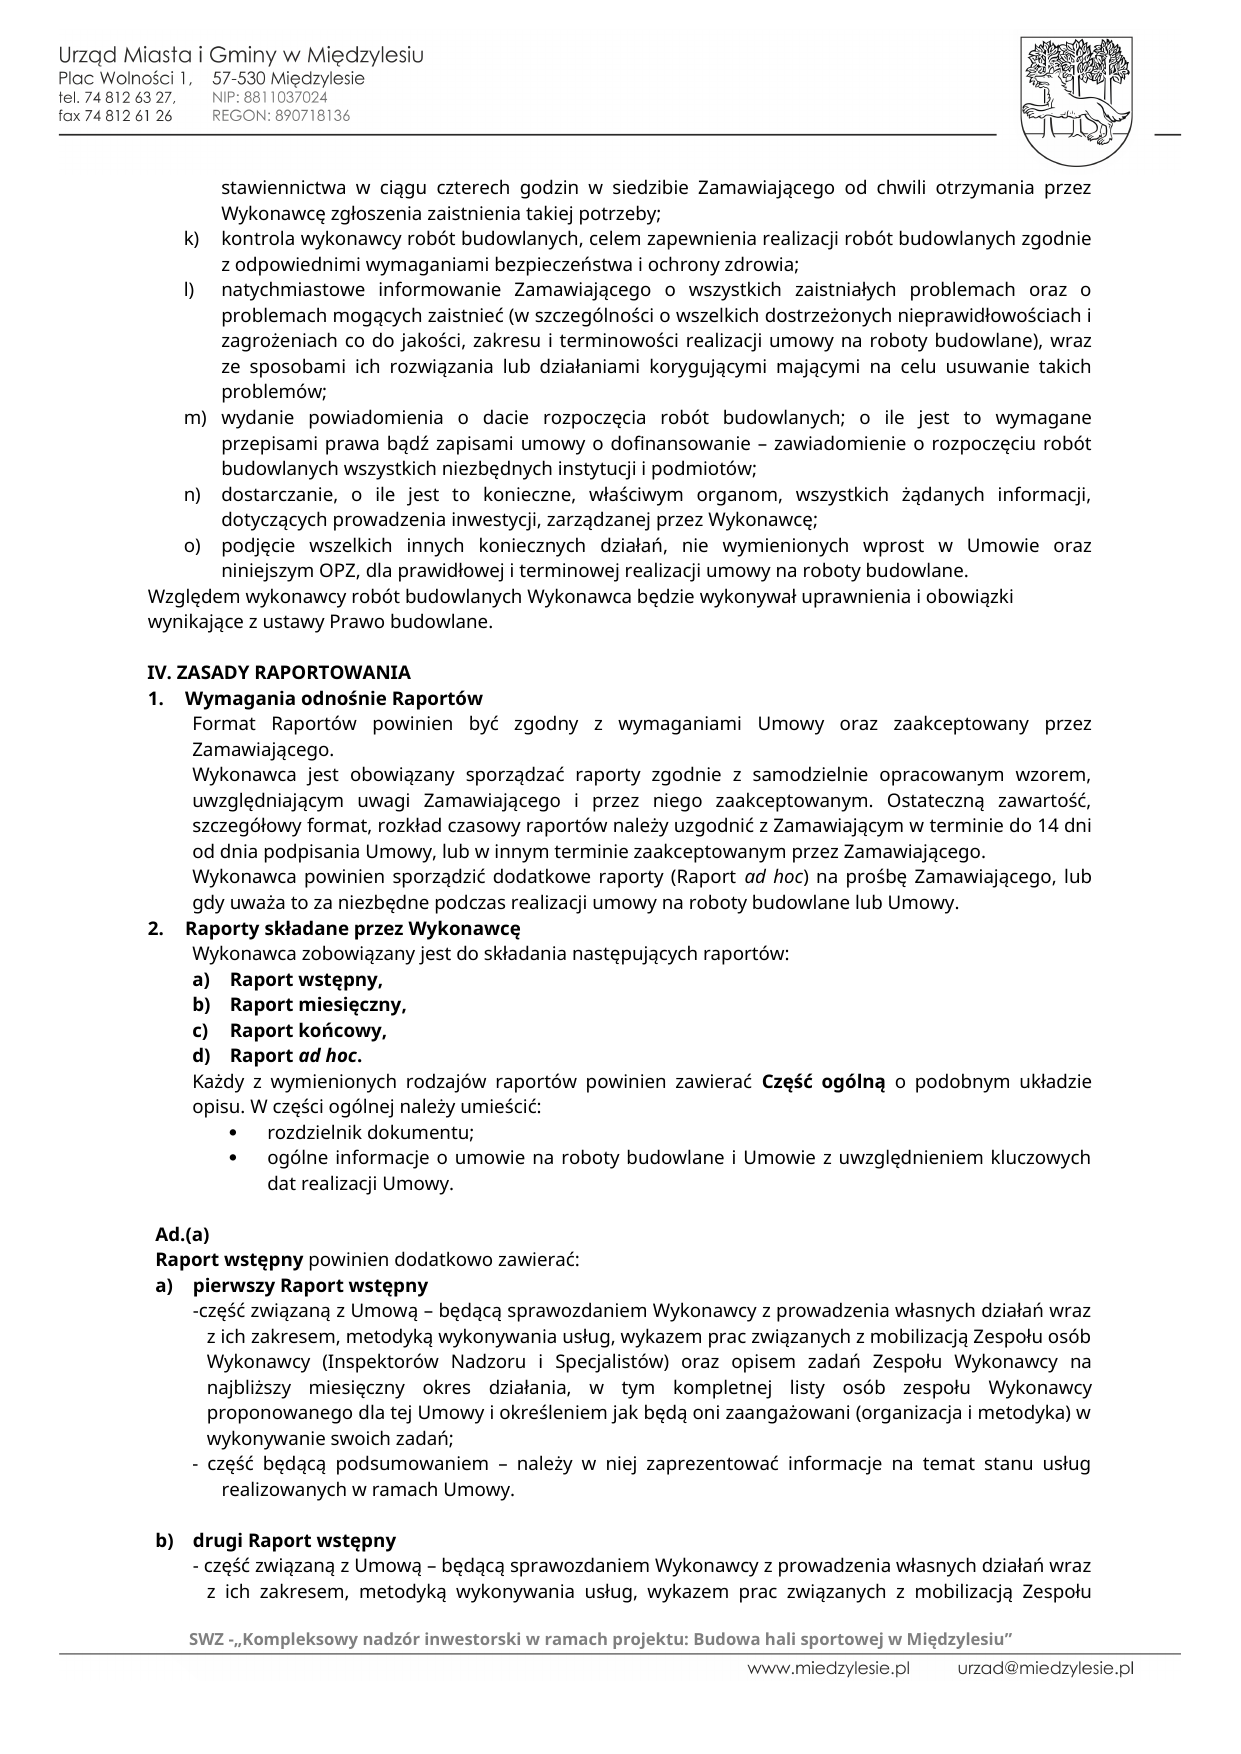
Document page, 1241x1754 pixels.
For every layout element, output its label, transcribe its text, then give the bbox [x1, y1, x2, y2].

list Raport końcowy, [192, 1017, 1093, 1042]
list ogólne informacje o umowie na roboty budowlane i Umowie z uwzględnieniem kluczowych dat realizacji Umowy. [229, 1144, 1093, 1196]
list Raport miesięczny, [192, 991, 1093, 1017]
list Raporty składane przez Wykonawcę [148, 915, 1093, 940]
text IV. ZASADY RAPORTOWANIA [147, 659, 1093, 685]
list Raport wstępny, [192, 966, 1093, 991]
picture [58, 29, 1182, 175]
list -część związaną z Umową – będącą sprawozdaniem Wykonawcy z prowadzenia własnych działań wraz z ich zakresem, metodyką wykonywania usług, wykazem prac związanych z mobilizacją Zespołu osób Wykonawcy (Inspektorów Nadzoru i Specjalistów) oraz opisem zadań Zespołu Wykonawcy na najbliższy miesięczny okres działania, w tym kompletnej listy osób zespołu Wykonawcy proponowanego dla tej Umowy i określeniem jak będą oni zaangażowani (organizacja i metodyka) w wykonywanie swoich zadań; [193, 1298, 1093, 1451]
text Wykonawca zobowiązany jest do składania następujących raportów: [192, 940, 1093, 966]
text Format Raportów powinien być zgodny z wymaganiami Umowy oraz zaakceptowany przez Zamawiającego. [192, 711, 1093, 762]
list drugi Raport wstępny [155, 1527, 1093, 1553]
list wydanie powiadomienia o dacie rozpoczęcia robót budowlanych; o ile jest to wymagane przepisami prawa bądź zapisami umowy o dofinansowanie – zawiadomienie o rozpoczęciu robót budowlanych wszystkich niezbędnych instytucji i podmiotów; [183, 404, 1093, 481]
text Raport wstępny powinien dodatkowo zawierać: [155, 1247, 1093, 1272]
list kontrola wykonawcy robót budowlanych, celem zapewnienia realizacji robót budowlanych zgodnie z odpowiednimi wymaganiami bezpieczeństwa i ochrony zdrowia; [183, 226, 1093, 277]
text Ad.(a) [155, 1221, 1093, 1247]
text Wykonawca powinien sporządzić dodatkowe raporty (Raport ad hoc) na prośbę Zamawiającego, lub gdy uważa to za niezbędne podczas realizacji umowy na roboty budowlane lub Umowy. [192, 864, 1093, 915]
list rozdzielnik dokumentu; [229, 1119, 1093, 1144]
text Każdy z wymienionych rodzajów raportów powinien zawierać Część ogólną o podobnym układzie opisu. W części ogólnej należy umieścić: [192, 1068, 1093, 1119]
text Wykonawca jest obowiązany sporządzać raporty zgodnie z samodzielnie opracowanym wzorem, uwzględniającym uwagi Zamawiającego i przez niego zaakceptowanym. Ostateczną zawartość, szczegółowy format, rozkład czasowy raportów należy uzgodnić z Zamawiającym w terminie do 14 dni od dnia podpisania Umowy, lub w innym terminie zaakceptowanym przez Zamawiającego. [192, 762, 1093, 864]
list podjęcie wszelkich innych koniecznych działań, nie wymienionych wprost w Umowie oraz niniejszym OPZ, dla prawidłowej i terminowej realizacji umowy na roboty budowlane. [183, 532, 1093, 583]
list Raport ad hoc. [192, 1042, 1093, 1068]
list natychmiastowe informowanie Zamawiającego o wszystkich zaistniałych problemach oraz o problemach mogących zaistnieć (w szczególności o wszelkich dostrzeżonych nieprawidłowościach i zagrożeniach co do jakości, zakresu i terminowości realizacji umowy na roboty budowlane), wraz ze sposobami ich rozwiązania lub działaniami korygującymi mającymi na celu usuwanie takich problemów; [183, 277, 1093, 404]
list dostarczanie, o ile jest to konieczne, właściwym organom, wszystkich żądanych informacji, dotyczących prowadzenia inwestycji, zarządzanej przez Wykonawcę; [183, 481, 1093, 532]
list - część będącą podsumowaniem – należy w niej zaprezentować informacje na temat stanu usług realizowanych w ramach Umowy. [192, 1451, 1093, 1502]
list Wymagania odnośnie Raportów [148, 685, 1093, 711]
picture [58, 1650, 1182, 1681]
list pierwszy Raport wstępny [155, 1272, 1093, 1298]
text Względem wykonawcy robót budowlanych Wykonawca będzie wykonywał uprawnienia i obowiązki wynikające z ustawy Prawo budowlane. [148, 583, 1093, 634]
